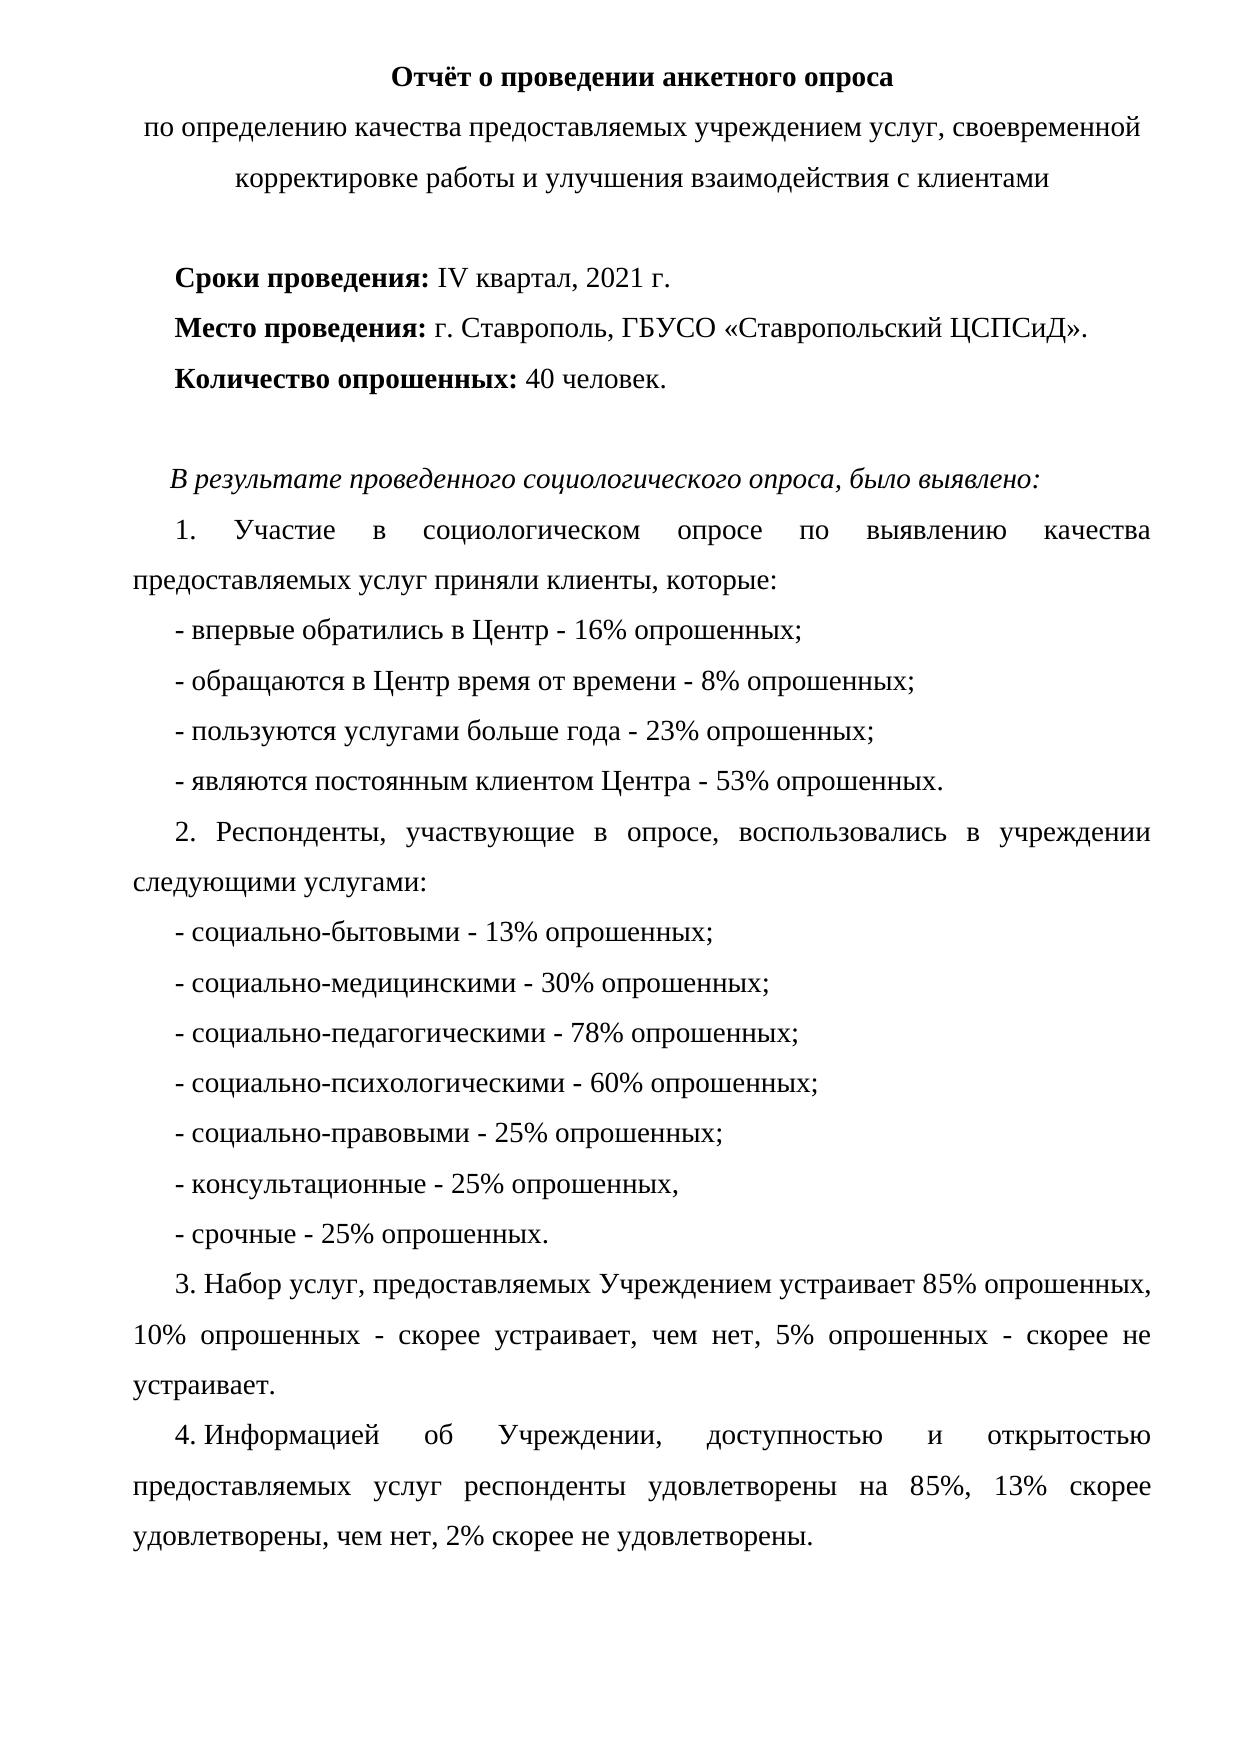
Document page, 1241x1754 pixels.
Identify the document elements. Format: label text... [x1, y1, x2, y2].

text - срочные - 25% опрошенных. [133, 1216, 1152, 1250]
text - социально-психологическими - 60% опрошенных; [133, 1065, 1152, 1099]
text Количество опрошенных: 40 человек. [133, 361, 1152, 394]
text Место проведения: г. Ставрополь, ГБУСО «Ставропольский ЦСПСиД». [133, 311, 1152, 344]
list Информацией об Учреждении, доступностью и открытостью предоставляемых услуг респонденты удовлетворены на 85%, 13% скорее удовлетворены, чем нет, 2% скорее не удовлетворены. [133, 1417, 1152, 1552]
text - социально-бытовыми - 13% опрошенных; [133, 914, 1152, 948]
text по определению качества предоставляемых учреждением услуг, своевременной корректировке работы и улучшения взаимодействия с клиентами [133, 109, 1152, 193]
list Набор услуг, предоставляемых Учреждением устраивает 85% опрошенных, 10% опрошенных - скорее устраивает, чем нет, 5% опрошенных - скорее не устраивает. [133, 1267, 1152, 1401]
text - социально-правовыми - 25% опрошенных; [133, 1116, 1152, 1149]
text - впервые обратились в Центр - 16% опрошенных; [133, 612, 1152, 646]
text - являются постоянным клиентом Центра - 53% опрошенных. [133, 763, 1152, 797]
text Сроки проведения: IV квартал, 2021 г. [133, 260, 1152, 294]
text 2. Респонденты, участвующие в опросе, воспользовались в учреждении следующими услугами: [133, 814, 1152, 898]
text Отчёт о проведении анкетного опроса [133, 59, 1152, 93]
text - социально-педагогическими - 78% опрошенных; [133, 1015, 1152, 1048]
text - консультационные - 25% опрошенных, [133, 1166, 1152, 1199]
text 1. Участие в социологическом опросе по выявлению качества предоставляемых услуг приняли клиенты, которые: [133, 512, 1152, 596]
text В результате проведенного социологического опроса, было выявлено: [133, 462, 1152, 495]
text - обращаются в Центр время от времени - 8% опрошенных; [133, 663, 1152, 696]
text - социально-медицинскими - 30% опрошенных; [133, 965, 1152, 998]
text - пользуются услугами больше года - 23% опрошенных; [133, 713, 1152, 747]
